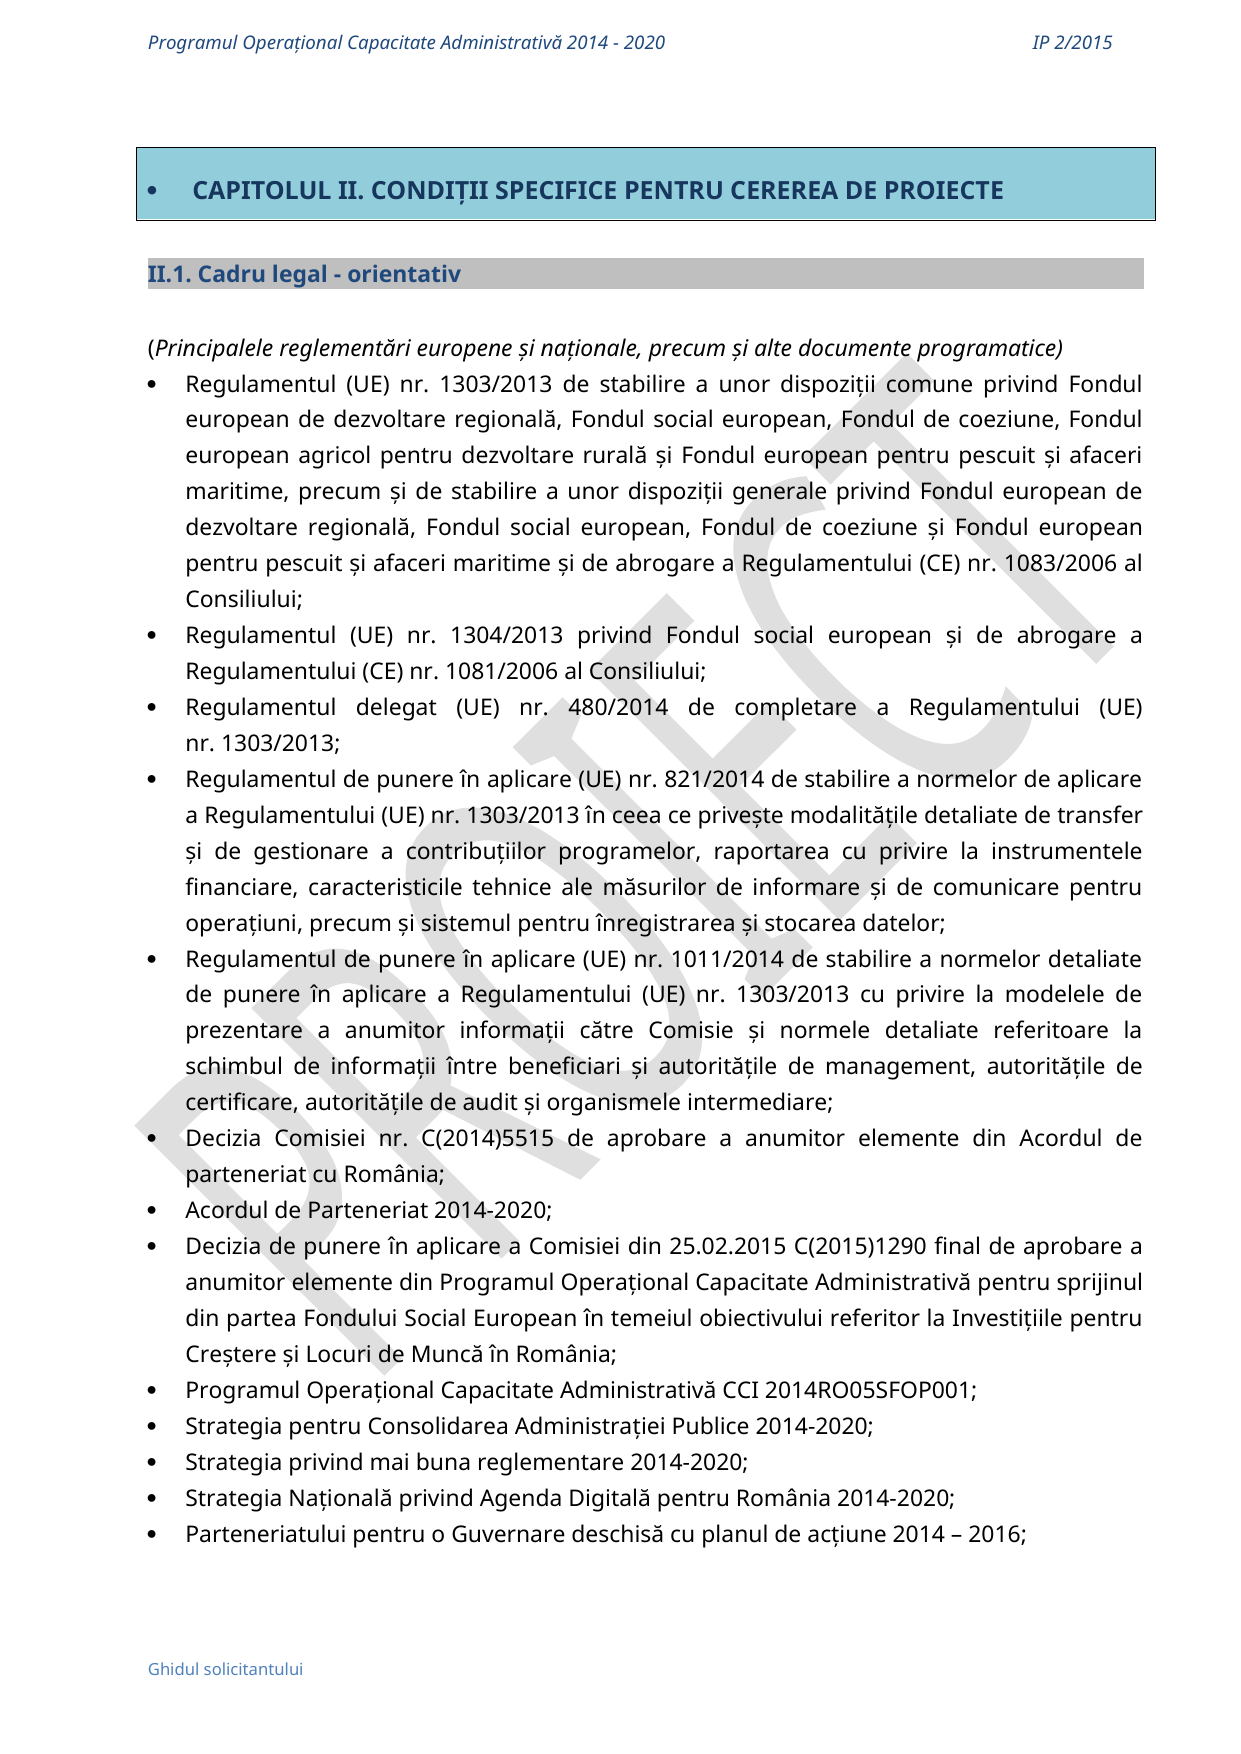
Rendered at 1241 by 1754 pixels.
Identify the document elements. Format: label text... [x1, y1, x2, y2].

list Regulamentul (UE) nr. 1304/2013 privind Fondul social european și de abrogare a Regulamentului (CE) nr. 1081/2006 al Consiliului; [148, 619, 1144, 686]
subtitle II.1. Cadru legal - orientativ [148, 258, 1144, 289]
list Decizia Comisiei nr. C(2014)5515 de aprobare a anumitor elemente din Acordul de parteneriat cu România; [148, 1122, 1144, 1189]
table_header CAPITOLUL II. CONDIȚII SPECIFICE PENTRU CEREREA DE PROIECTE [137, 148, 1155, 219]
list Decizia de punere în aplicare a Comisiei din 25.02.2015 C(2015)1290 final de aprobare a anumitor elemente din Programul Operaţional Capacitate Administrativă pentru sprijinul din partea Fondului Social European în temeiul obiectivului referitor la Investițiile pentru Creștere și Locuri de Muncă în România; [148, 1230, 1144, 1369]
list Acordul de Parteneriat 2014-2020; [148, 1194, 1144, 1225]
list Regulamentul de punere în aplicare (UE) nr. 1011/2014 de stabilire a normelor detaliate de punere în aplicare a Regulamentului (UE) nr. 1303/2013 cu privire la modelele de prezentare a anumitor informații către Comisie și normele detaliate referitoare la schimbul de informații între beneficiari și autoritățile de management, autoritățile de certificare, autoritățile de audit și organismele intermediare; [148, 942, 1144, 1117]
list Strategia Națională privind Agenda Digitală pentru România 2014-2020; [148, 1482, 1144, 1513]
list Programul Operaţional Capacitate Administrativă CCI 2014RO05SFOP001; [148, 1374, 1144, 1405]
list Regulamentul delegat (UE) nr. 480/2014 de completare a Regulamentului (UE) nr. 1303/2013; [148, 691, 1144, 758]
list Strategia privind mai buna reglementare 2014-2020; [148, 1446, 1144, 1477]
list Parteneriatului pentru o Guvernare deschisă cu planul de acțiune 2014 – 2016; [148, 1517, 1144, 1549]
list Regulamentul de punere în aplicare (UE) nr. 821/2014 de stabilire a normelor de aplicare a Regulamentului (UE) nr. 1303/2013 în ceea ce privește modalitățile detaliate de transfer și de gestionare a contribuțiilor programelor, raportarea cu privire la instrumentele financiare, caracteristicile tehnice ale măsurilor de informare și de comunicare pentru operațiuni, precum și sistemul pentru înregistrarea și stocarea datelor; [148, 763, 1144, 938]
list Strategia pentru Consolidarea Administraţiei Publice 2014-2020; [148, 1410, 1144, 1441]
text (Principalele reglementări europene şi naționale, precum şi alte documente programatice) [148, 332, 1144, 363]
list Regulamentul (UE) nr. 1303/2013 de stabilire a unor dispoziții comune privind Fondul european de dezvoltare regională, Fondul social european, Fondul de coeziune, Fondul european agricol pentru dezvoltare rurală și Fondul european pentru pescuit și afaceri maritime, precum și de stabilire a unor dispoziții generale privind Fondul european de dezvoltare regională, Fondul social european, Fondul de coeziune și Fondul european pentru pescuit și afaceri maritime și de abrogare a Regulamentului (CE) nr. 1083/2006 al Consiliului; [148, 367, 1144, 614]
